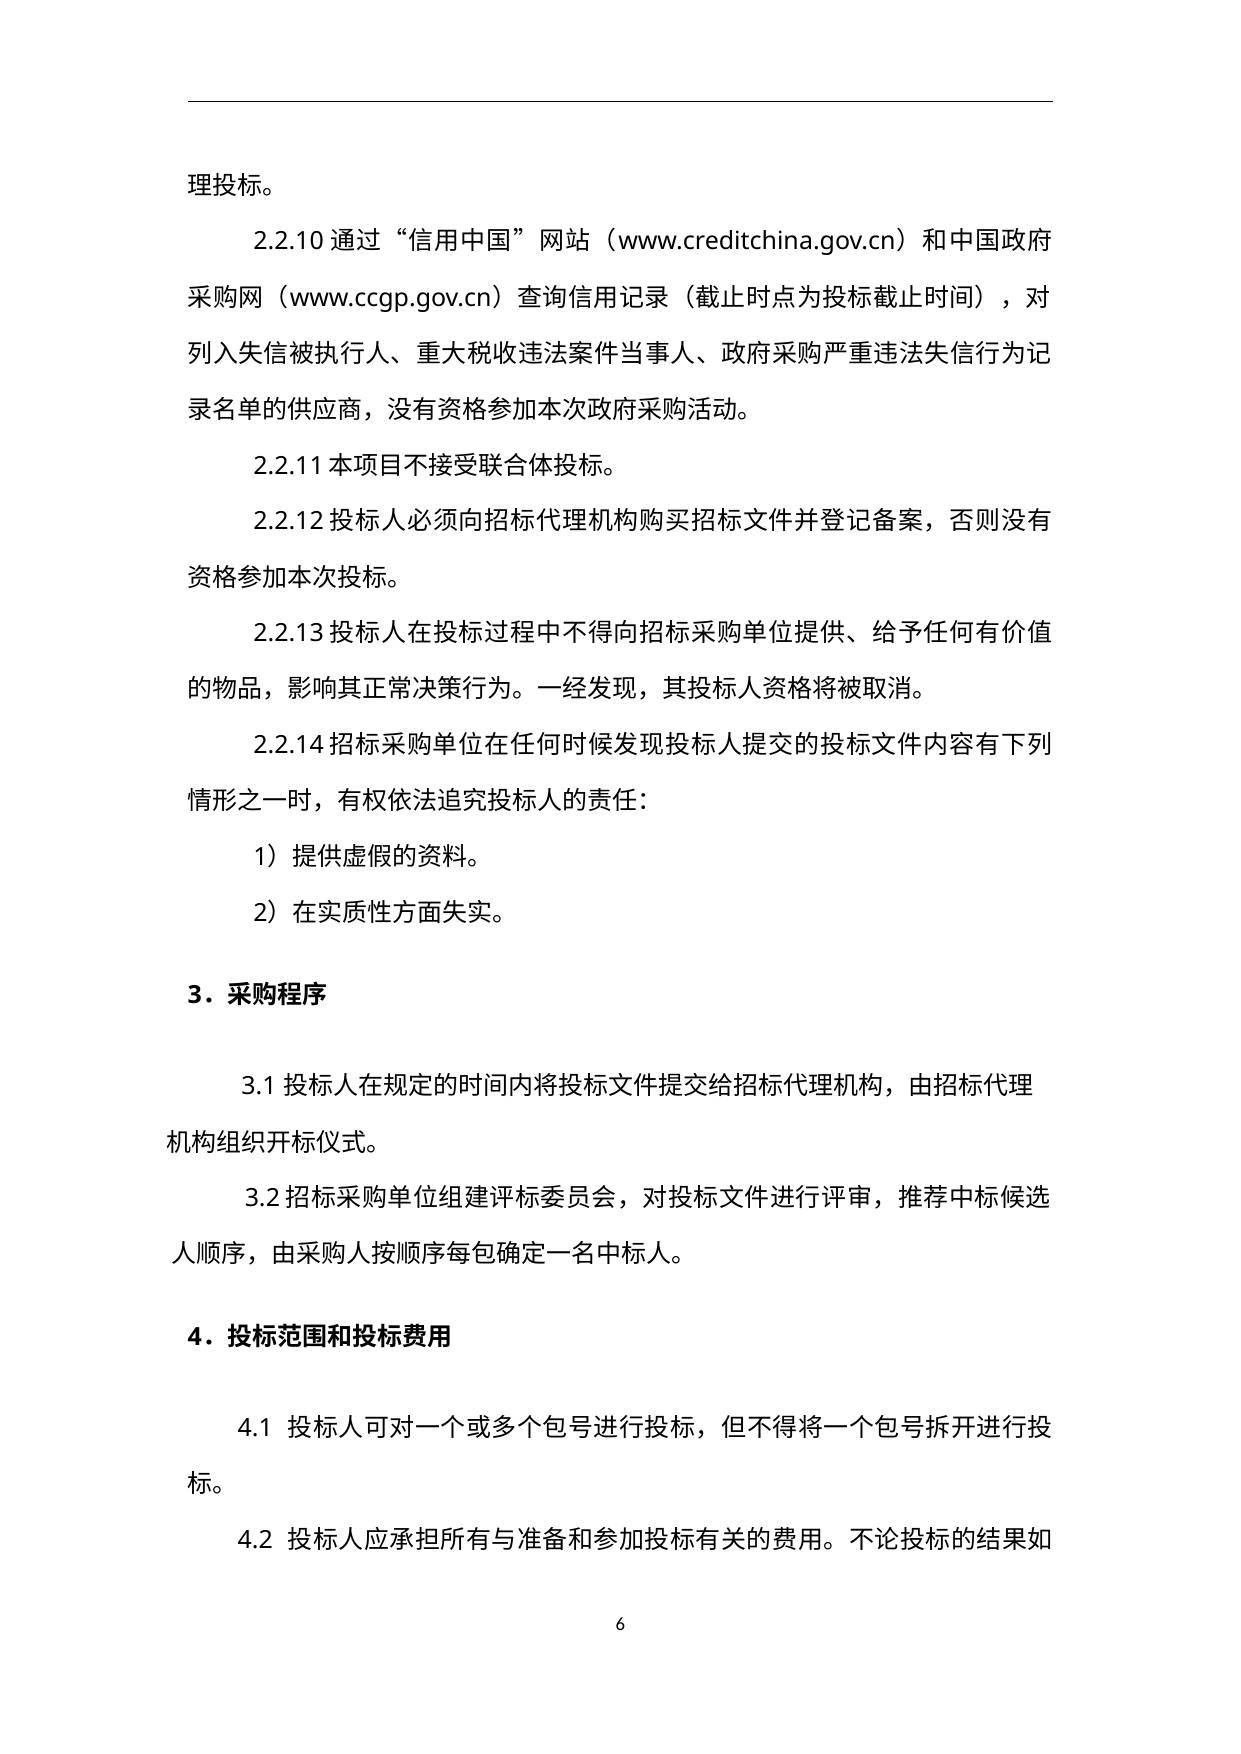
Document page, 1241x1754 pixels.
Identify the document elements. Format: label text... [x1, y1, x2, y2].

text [187, 1519, 1053, 1556]
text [187, 164, 1053, 202]
subtitle 4．投标范围和投标费用 [187, 1316, 1053, 1353]
text 2）在实质性方面失实。 [187, 891, 1053, 929]
text 1）提供虚假的资料。 [187, 836, 1053, 873]
text 3.2招标采购单位组建评标委员会，对投标文件进行评审，推荐中标候选人顺序，由采购人按顺序每包确定一名中标人。 [171, 1177, 1053, 1271]
text 2.2.10通过“信用中国”网站（www.creditchina.gov.cn）和中国政府采购网（www.ccgp.gov.cn）查询信用记录（截止时点为投标截止时间），对列入失信被执行人、重大税收违法案件当事人、政府采购严重违法失信行为记录名单的供应商，没有资格参加本次政府采购活动。 [187, 220, 1053, 426]
text 3.1 投标人在规定的时间内将投标文件提交给招标代理机构，由招标代理机构组织开标仪式。 [166, 1065, 1053, 1159]
text 2.2.13投标人在投标过程中不得向招标采购单位提供、给予任何有价值的物品，影响其正常决策行为。一经发现，其投标人资格将被取消。 [187, 612, 1053, 706]
text 2.2.12投标人必须向招标代理机构购买招标文件并登记备案，否则没有资格参加本次投标。 [187, 500, 1053, 594]
subtitle 3．采购程序 [187, 974, 1053, 1012]
text 2.2.14招标采购单位在任何时候发现投标人提交的投标文件内容有下列情形之一时，有权依法追究投标人的责任： [187, 724, 1053, 818]
text 2.2.11本项目不接受联合体投标。 [187, 444, 1053, 482]
text 4.1 投标人可对一个或多个包号进行投标，但不得将一个包号拆开进行投标。 [187, 1407, 1053, 1501]
